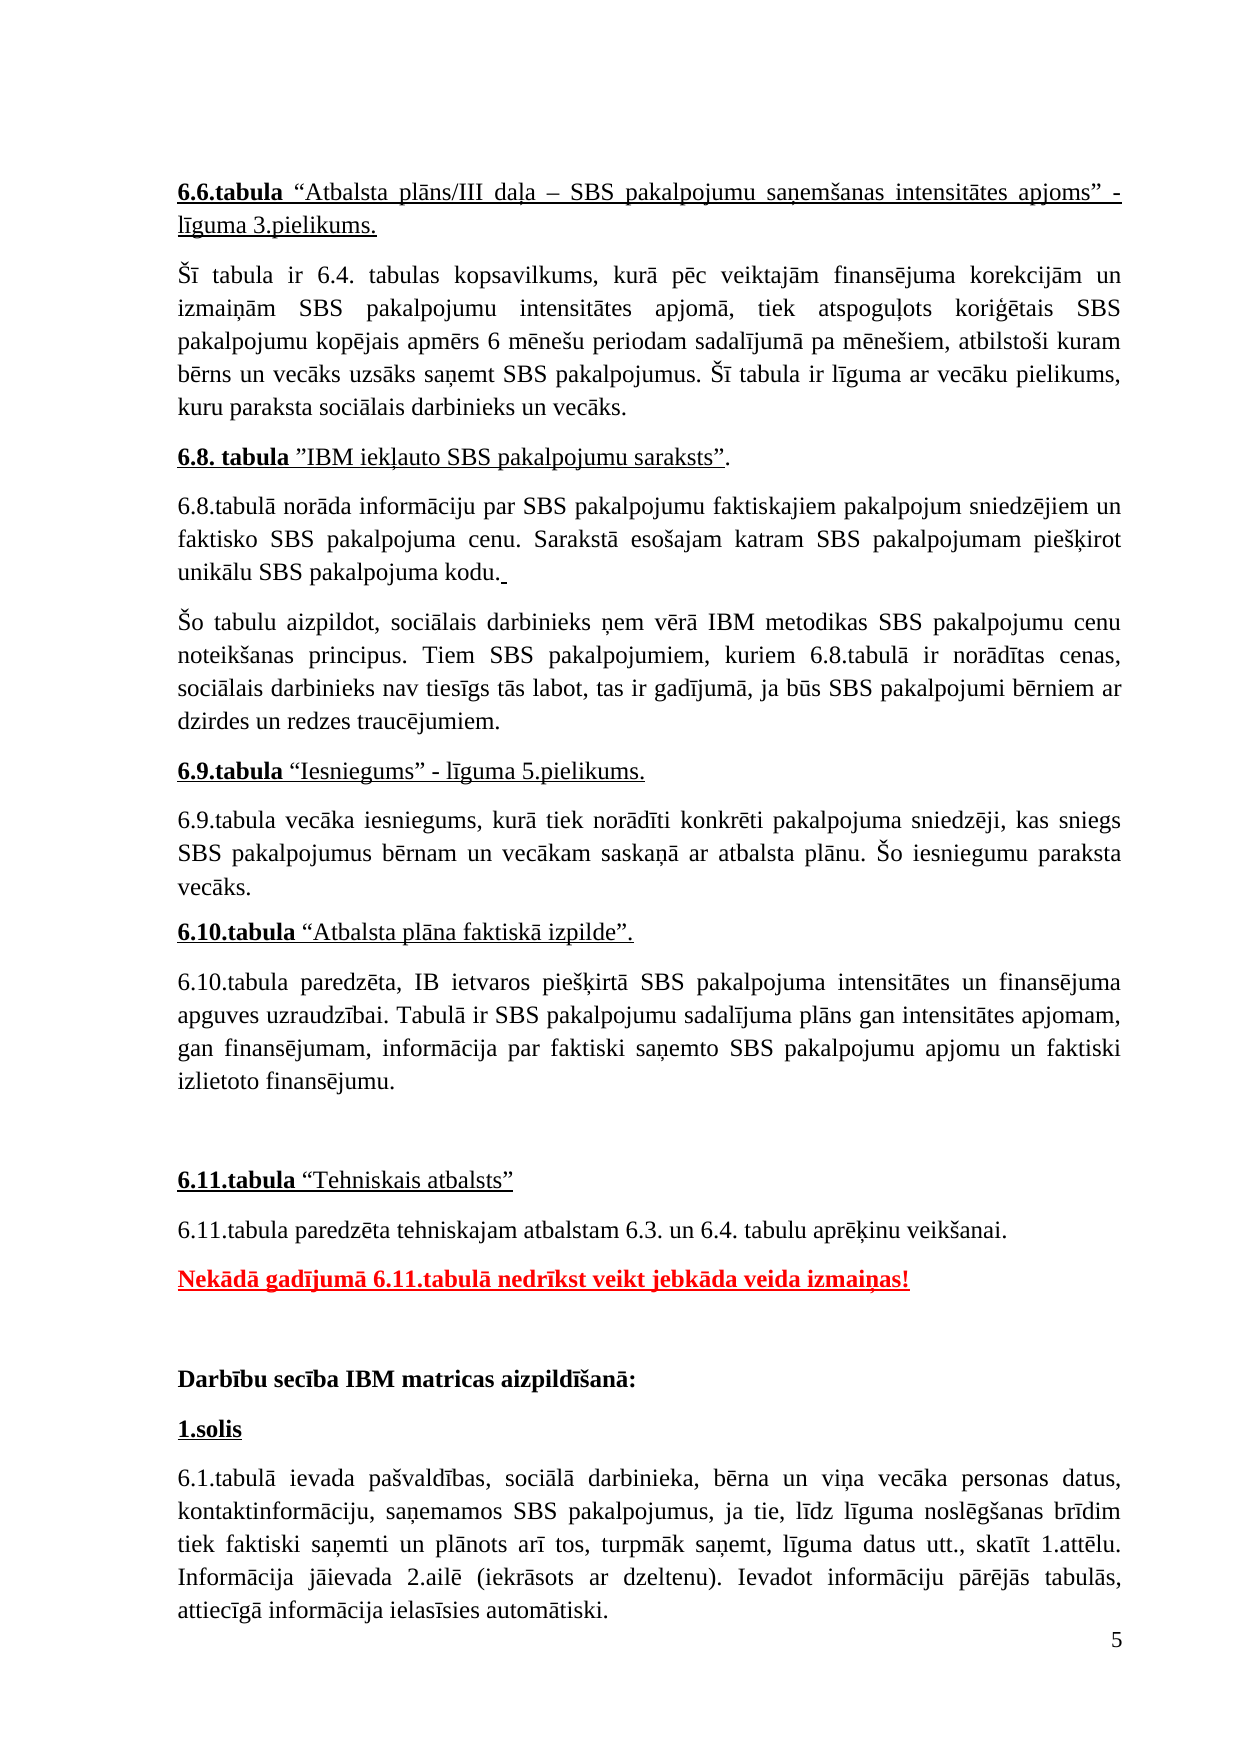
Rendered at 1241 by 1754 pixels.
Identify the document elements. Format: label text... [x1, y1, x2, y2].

text 6.10.tabula “Atbalsta plāna faktiskā izpilde”. [177, 917, 1122, 946]
text 6.11.tabula paredzēta tehniskajam atbalstam 6.3. un 6.4. tabulu aprēķinu veikšanai. [177, 1215, 1122, 1244]
text 6.9.tabula “Iesniegums” - līguma 5.pielikums. [177, 756, 1122, 784]
text 6.6.tabula “Atbalsta plāns/III daļa – SBS pakalpojumu saņemšanas intensitātes apjoms” - līguma 3.pielikums. [177, 177, 1122, 202]
text Darbību secība IBM matricas aizpildīšanā: [177, 1364, 1122, 1393]
text 6.6.tabula “Atbalsta plāns/III daļa – SBS pakalpojumu saņemšanas intensitātes apjoms” - līguma 3.pielikums. [177, 204, 1122, 239]
text 6.1.tabulā ievada pašvaldības, sociālā darbinieka, bērna un viņa vecāka personas datus, kontaktinformāciju, saņemamos SBS pakalpojumus, ja tie, līdz līguma noslēgšanas brīdim tiek faktiski saņemti un plānots arī tos, turpmāk saņemt, līguma datus utt., skatīt 1.attēlu. Informācija jāievada 2.ailē (iekrāsots ar dzeltenu). Ievadot informāciju pārējās tabulās, attiecīgā informācija ielasīsies automātiski. [177, 1463, 1122, 1624]
text 1.solis [177, 1414, 1122, 1442]
text 6.8. tabula ”IBM iekļauto SBS pakalpojumu saraksts”. [177, 442, 1122, 470]
text 6.8.tabulā norāda informāciju par SBS pakalpojumu faktiskajiem pakalpojum sniedzējiem un faktisko SBS pakalpojuma cenu. Sarakstā esošajam katram SBS pakalpojumam piešķirot unikālu SBS pakalpojuma kodu. [177, 491, 1122, 586]
text Šī tabula ir 6.4. tabulas kopsavilkums, kurā pēc veiktajām finansējuma korekcijām un izmaiņām SBS pakalpojumu intensitātes apjomā, tiek atspoguļots koriģētais SBS pakalpojumu kopējais apmērs 6 mēnešu periodam sadalījumā pa mēnešiem, atbilstoši kuram bērns un vecāks uzsāks saņemt SBS pakalpojumus. Šī tabula ir līguma ar vecāku pielikums, kuru paraksta sociālais darbinieks un vecāks. [177, 260, 1122, 421]
text Šo tabulu aizpildot, sociālais darbinieks ņem vērā IBM metodikas SBS pakalpojumu cenu noteikšanas principus. Tiem SBS pakalpojumiem, kuriem 6.8.tabulā ir norādītas cenas, sociālais darbinieks nav tiesīgs tās labot, tas ir gadījumā, ja būs SBS pakalpojumi bērniem ar dzirdes un redzes traucējumiem. [177, 607, 1122, 735]
text 6.11.tabula “Tehniskais atbalsts” [177, 1165, 1122, 1194]
text 6.9.tabula vecāka iesniegums, kurā tiek norādīti konkrēti pakalpojuma sniedzēji, kas sniegs SBS pakalpojumus bērnam un vecākam saskaņā ar atbalsta plānu. Šo iesniegumu paraksta vecāks. [177, 806, 1122, 900]
text 6.10.tabula paredzēta, IB ietvaros piešķirtā SBS pakalpojuma intensitātes un finansējuma apguves uzraudzībai. Tabulā ir SBS pakalpojumu sadalījuma plāns gan intensitātes apjomam, gan finansējumam, informācija par faktiski saņemto SBS pakalpojumu apjomu un faktiski izlietoto finansējumu. [177, 967, 1122, 1094]
text Nekādā gadījumā 6.11.tabulā nedrīkst veikt jebkāda veida izmaiņas! [177, 1264, 1122, 1293]
